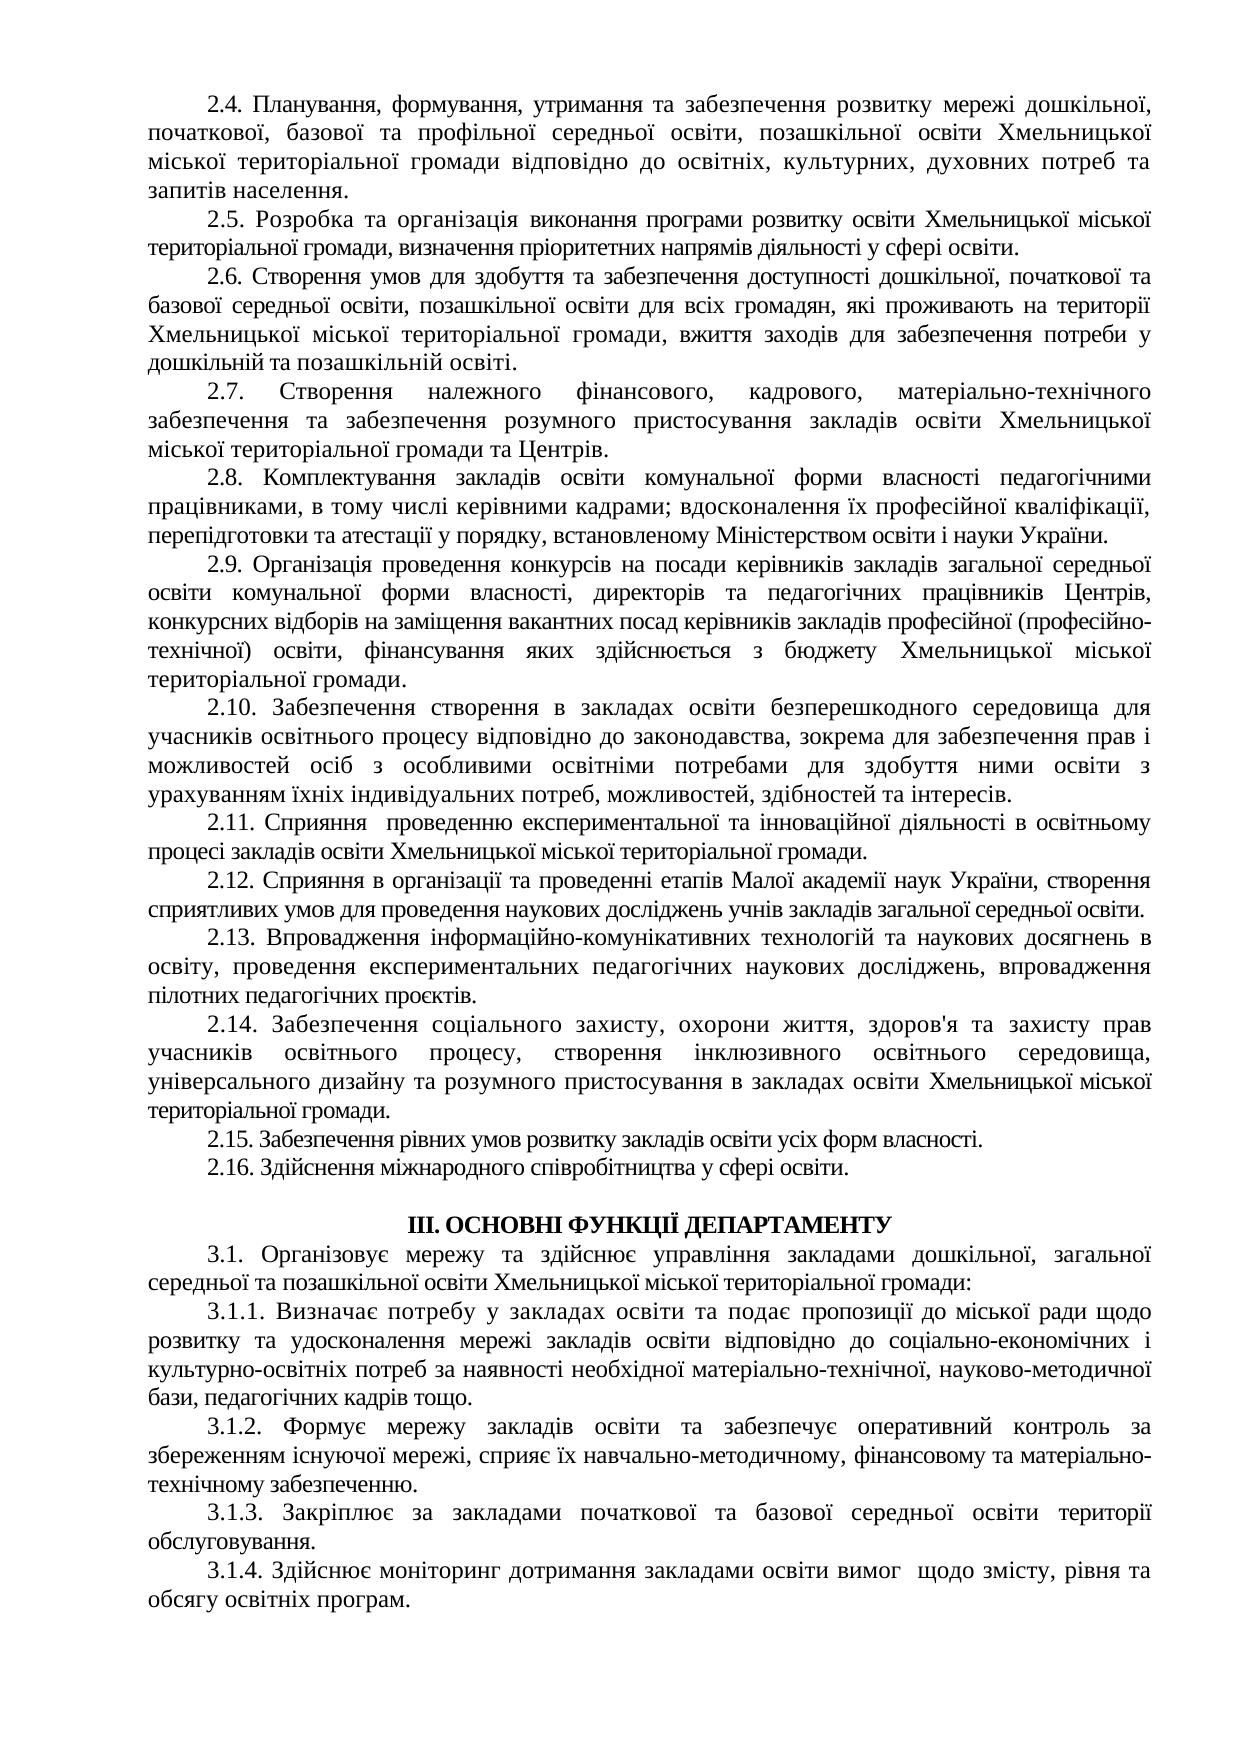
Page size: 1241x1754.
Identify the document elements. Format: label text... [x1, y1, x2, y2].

text 3.1. Організовує мережу та здійснює управління закладами дошкільної, загальної середньої та позашкільної освіти Хмельницької міської територіальної громади: [148, 1239, 1152, 1296]
text 3.1.3. Закріплює за закладами початкової та базової середньої освіти території обслуговування. [148, 1497, 1152, 1555]
text 2.13. Впровадження інформаційно-комунікативних технологій та наукових досягнень в освіту, проведення експериментальних педагогічних наукових досліджень, впровадження пілотних педагогічних проєктів. [148, 922, 1152, 1009]
text 2.9. Організація проведення конкурсів на посади керівників закладів загальної середньої освіти комунальної форми власності, директорів та педагогічних працівників Центрів, конкурсних відборів на заміщення вакантних посад керівників закладів професійної (професійно-технічної) освіти, фінансування яких здійснюється з бюджету Хмельницької міської територіальної громади. [148, 549, 1152, 692]
text 2.5. Розробка та організація виконання програми розвитку освіти Хмельницької міської територіальної громади, визначення пріоритетних напрямів діяльності у сфері освіти. [148, 204, 1152, 261]
text 2.14. Забезпечення соціального захисту, охорони життя, здоров'я та захисту прав учасників освітнього процесу, створення інклюзивного освітнього середовища, універсального дизайну та розумного пристосування в закладах освіти Хмельницької міської територіальної громади. [148, 1009, 1152, 1124]
text 2.10. Забезпечення створення в закладах освіти безперешкодного середовища для учасників освітнього процесу відповідно до законодавства, зокрема для забезпечення прав і можливостей осіб з особливими освітніми потребами для здобуття ними освіти з урахуванням їхніх індивідуальних потреб, можливостей, здібностей та інтересів. [148, 692, 1152, 807]
text 2.7. Створення належного фінансового, кадрового, матеріально-технічного забезпечення та забезпечення розумного пристосування закладів освіти Хмельницької міської територіальної громади та Центрів. [148, 376, 1152, 462]
text 2.16. Здійснення міжнародного співробітництва у сфері освіти. [148, 1152, 1152, 1181]
text 2.4. Планування, формування, утримання та забезпечення розвитку мережі дошкільної, початкової, базової та профільної середньої освіти, позашкільної освіти Хмельницької міської територіальної громади відповідно до освітніх, культурних, духовних потреб та запитів населення. [148, 89, 1152, 204]
text 3.1.2. Формує мережу закладів освіти та забезпечує оперативний контроль за збереженням існуючої мережі, сприяє їх навчально-методичному, фінансовому та матеріально-технічному забезпеченню. [148, 1411, 1152, 1497]
text III. ОСНОВНІ ФУНКЦІЇ ДЕПАРТАМЕНТУ [148, 1210, 1152, 1239]
text 2.8. Комплектування закладів освіти комунальної форми власності педагогічними працівниками, в тому числі керівними кадрами; вдосконалення їх професійної кваліфікації, перепідготовки та атестації у порядку, встановленому Міністерством освіти і науки України. [148, 462, 1152, 549]
text 3.1.4. Здійснює моніторинг дотримання закладами освіти вимог щодо змісту, рівня та обсягу освітніх програм. [148, 1555, 1152, 1612]
text 2.6. Створення умов для здобуття та забезпечення доступності дошкільної, початкової та базової середньої освіти, позашкільної освіти для всіх громадян, які проживають на території Хмельницької міської територіальної громади, вжиття заходів для забезпечення потреби у дошкільній та позашкільній освіті. [148, 261, 1152, 376]
text 2.11. Сприяння проведенню експериментальної та інноваційної діяльності в освітньому процесі закладів освіти Хмельницької міської територіальної громади. [148, 807, 1152, 865]
text 2.15. Забезпечення рівних умов розвитку закладів освіти усіх форм власності. [148, 1124, 1152, 1152]
text 2.12. Сприяння в організації та проведенні етапів Малої академії наук України, створення сприятливих умов для проведення наукових досліджень учнів закладів загальної середньої освіти. [148, 865, 1152, 922]
text 3.1.1. Визначає потребу у закладах освіти та подає пропозиції до міської ради щодо розвитку та удосконалення мережі закладів освіти відповідно до соціально-економічних і культурно-освітніх потреб за наявності необхідної матеріально-технічної, науково-методичної бази, педагогічних кадрів тощо. [148, 1296, 1152, 1411]
